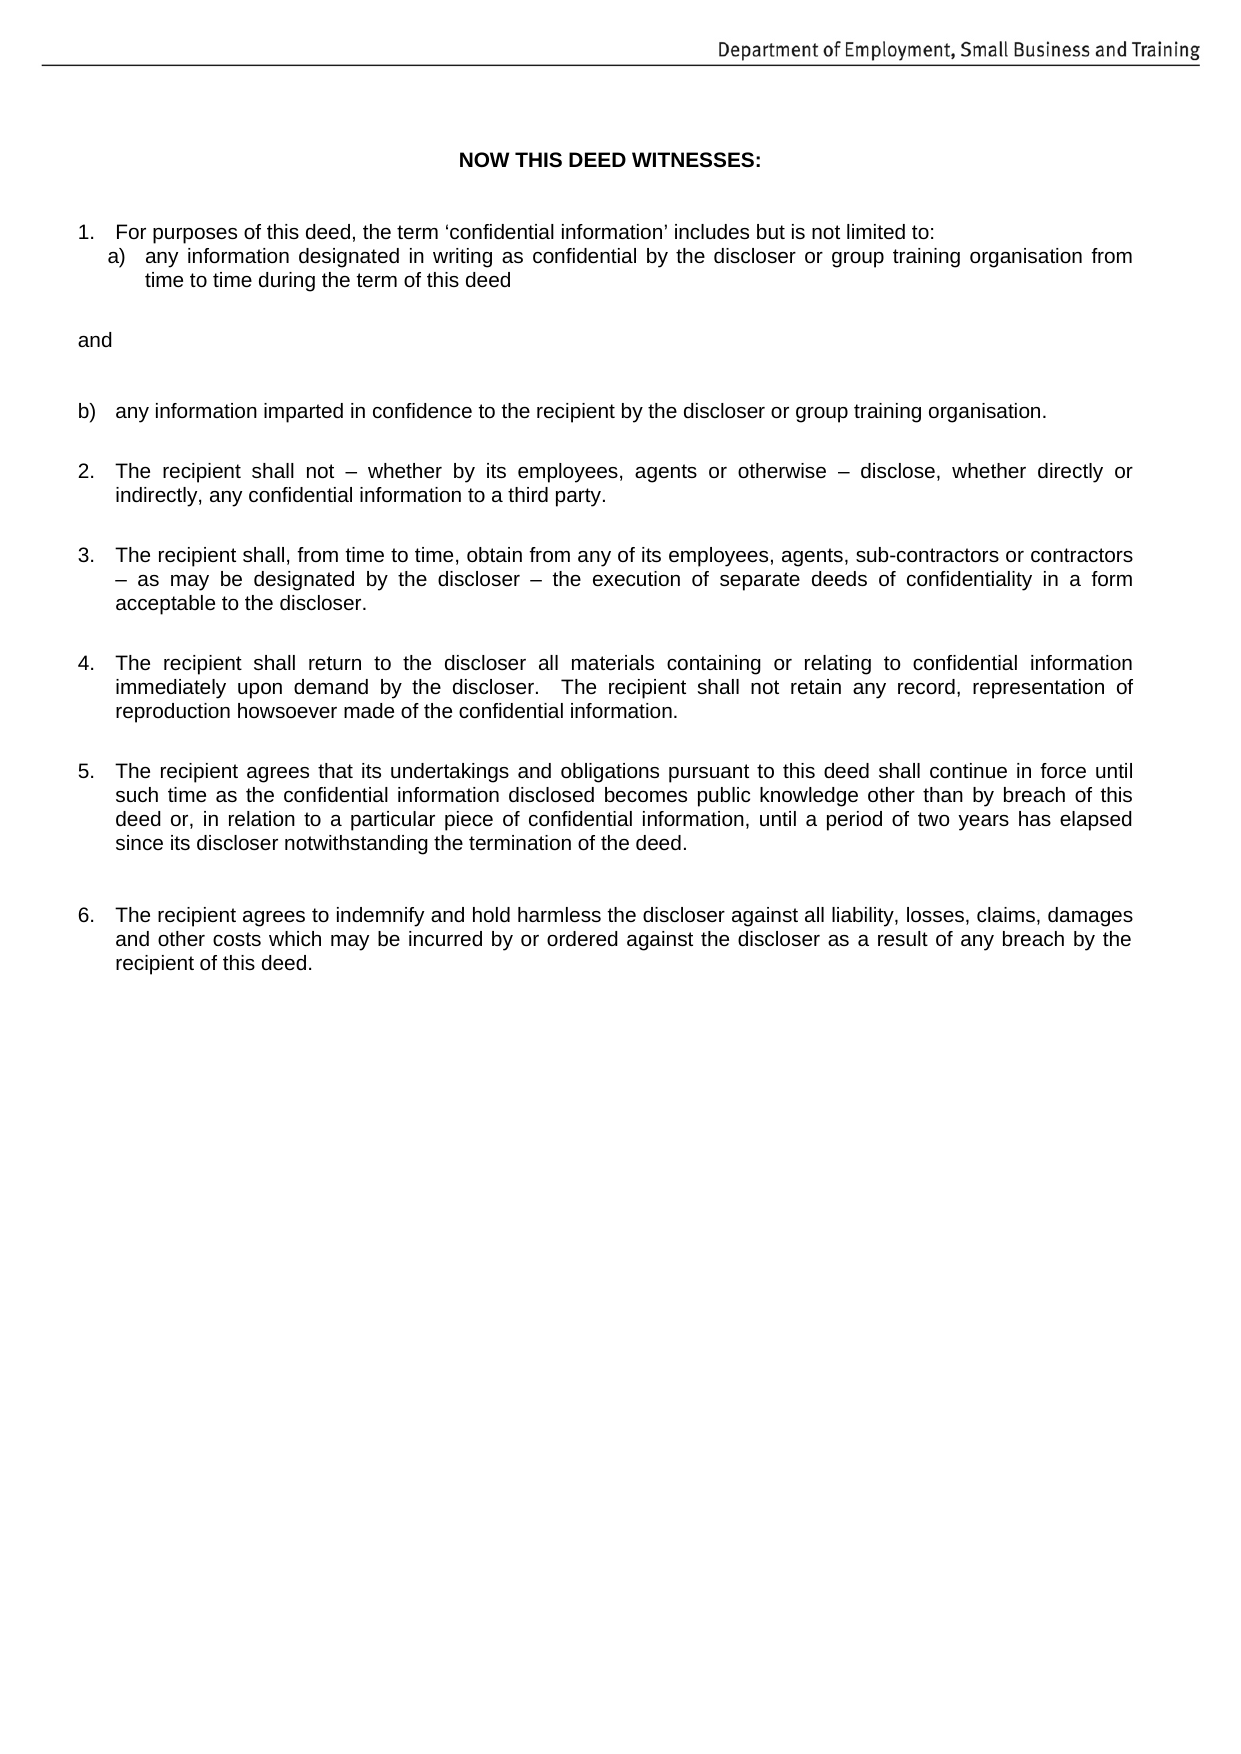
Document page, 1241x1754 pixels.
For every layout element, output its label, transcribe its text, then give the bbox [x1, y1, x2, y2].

list The recipient agrees to indemnify and hold harmless the discloser against all liability, losses, claims, damages and other costs which may be incurred by or ordered against the discloser as a result of any breach by the recipient of this deed. [78, 903, 1135, 975]
text and [78, 327, 1135, 351]
list For purposes of this deed, the term ‘confidential information’ includes but is not limited to: [78, 219, 1135, 243]
list The recipient agrees that its undertakings and obligations pursuant to this deed shall continue in force until such time as the confidential information disclosed becomes public knowledge other than by breach of this deed or, in relation to a particular piece of confidential information, until a period of two years has elapsed since its discloser notwithstanding the termination of the deed. [78, 759, 1135, 854]
text NOW THIS DEED WITNESSES: [86, 148, 1135, 172]
list The recipient shall, from time to time, obtain from any of its employees, agents, sub-contractors or contractors – as may be designated by the discloser – the execution of separate deeds of confidentiality in a form acceptable to the discloser. [78, 543, 1135, 615]
picture [0, 0, 1241, 83]
list any information imparted in confidence to the recipient by the discloser or group training organisation. [78, 399, 1135, 423]
list any information designated in writing as confidential by the discloser or group training organisation from time to time during the term of this deed [107, 243, 1135, 291]
list The recipient shall return to the discloser all materials containing or relating to confidential information immediately upon demand by the discloser. The recipient shall not retain any record, representation of reproduction howsoever made of the confidential information. [78, 651, 1135, 723]
list The recipient shall not – whether by its employees, agents or otherwise – disclose, whether directly or indirectly, any confidential information to a third party. [78, 459, 1135, 507]
